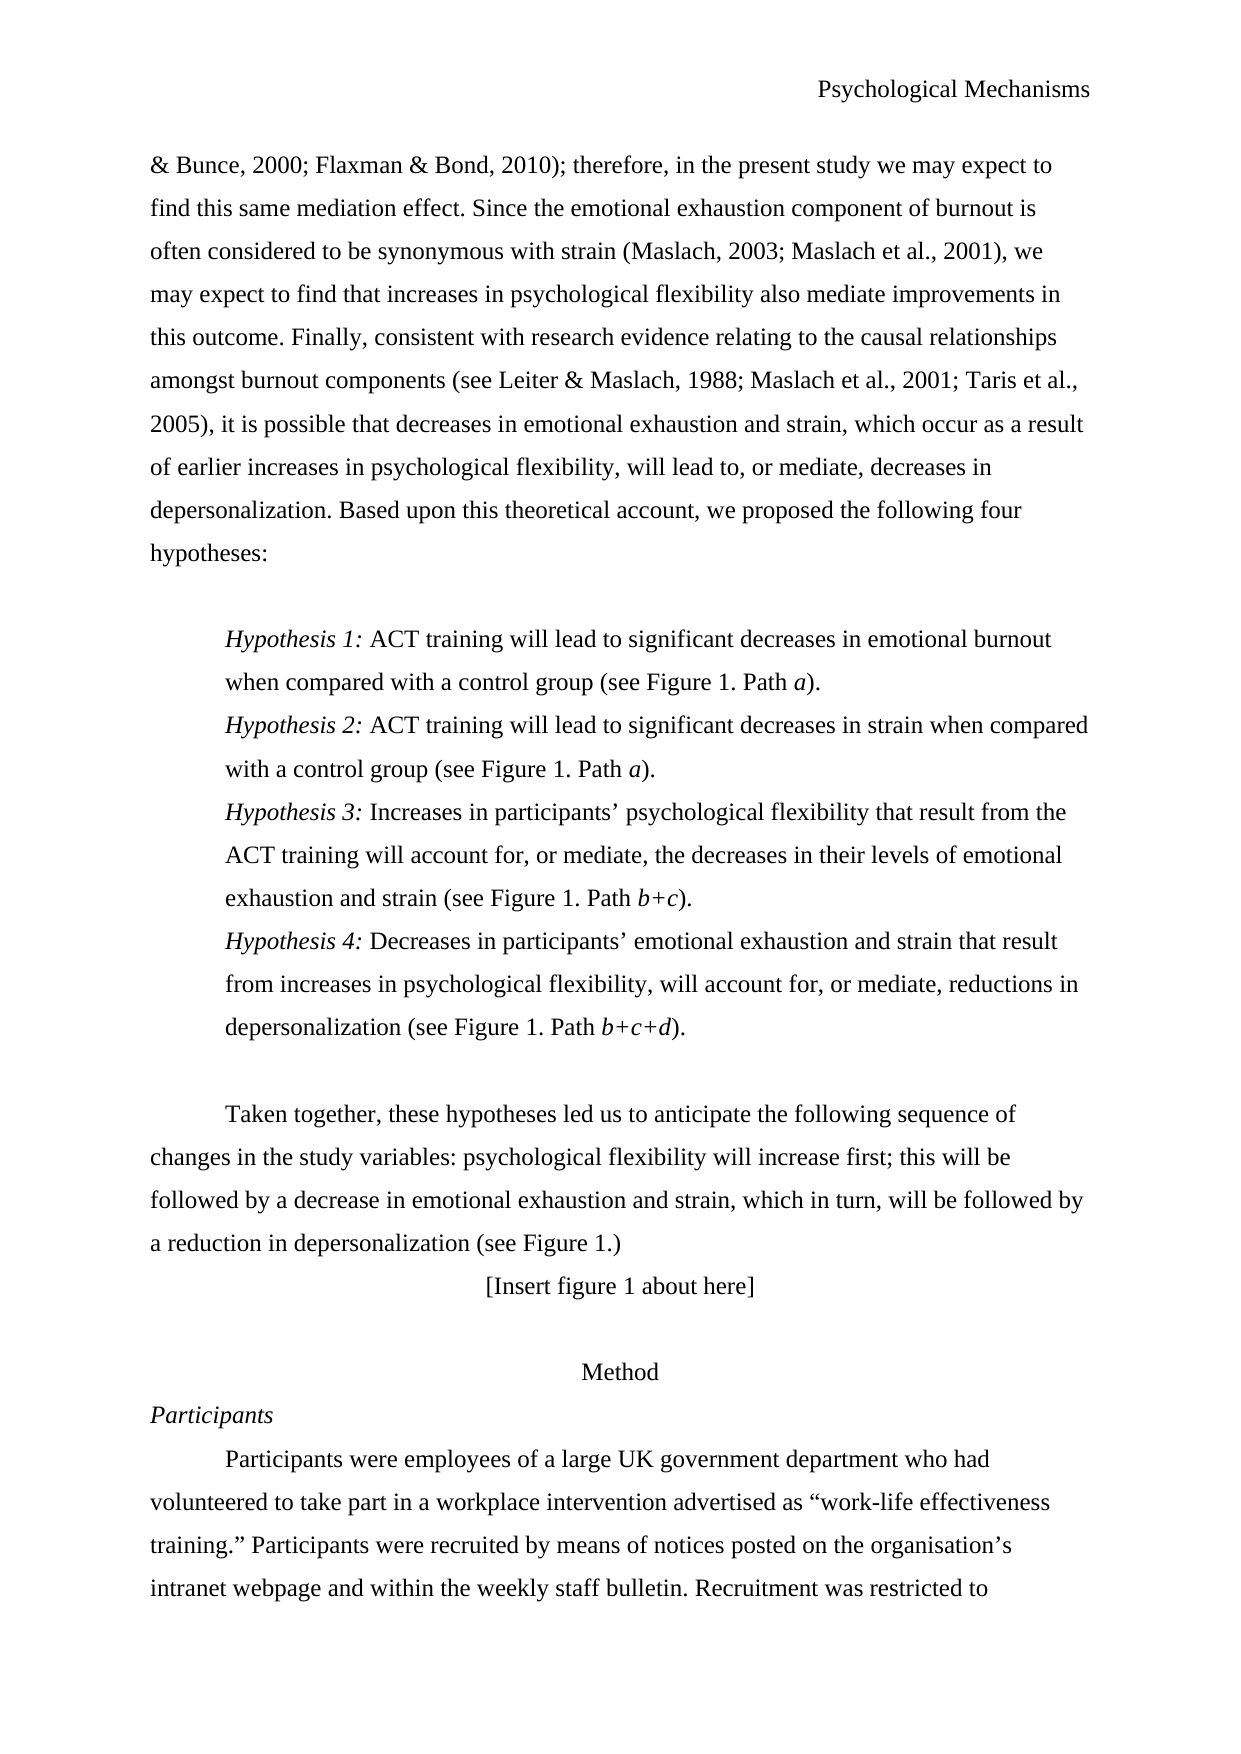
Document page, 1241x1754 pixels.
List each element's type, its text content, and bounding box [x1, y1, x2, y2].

text Hypothesis 2: ACT training will lead to significant decreases in strain when compared with a control group (see Figure 1. Path a). [225, 711, 1090, 782]
text Hypothesis 3: Increases in participants’ psychological flexibility that result from the ACT training will account for, or mediate, the decreases in their levels of emotional exhaustion and strain (see Figure 1. Path b+c). [225, 797, 1090, 912]
text Taken together, these hypotheses led us to anticipate the following sequence of changes in the study variables: psychological flexibility will increase first; this will be followed by a decrease in emotional exhaustion and strain, which in turn, will be followed by a reduction in depersonalization (see Figure 1.) [150, 1099, 1090, 1257]
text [150, 1444, 1090, 1602]
text Participants [150, 1401, 1090, 1429]
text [150, 150, 1090, 567]
text Method [150, 1357, 1090, 1386]
text Hypothesis 4: Decreases in participants’ emotional exhaustion and strain that result from increases in psychological flexibility, will account for, or mediate, reductions in depersonalization (see Figure 1. Path b+c+d). [225, 926, 1090, 1041]
text [Insert figure 1 about here] [150, 1271, 1090, 1300]
text Hypothesis 1: ACT training will lead to significant decreases in emotional burnout when compared with a control group (see Figure 1. Path a). [225, 624, 1090, 696]
